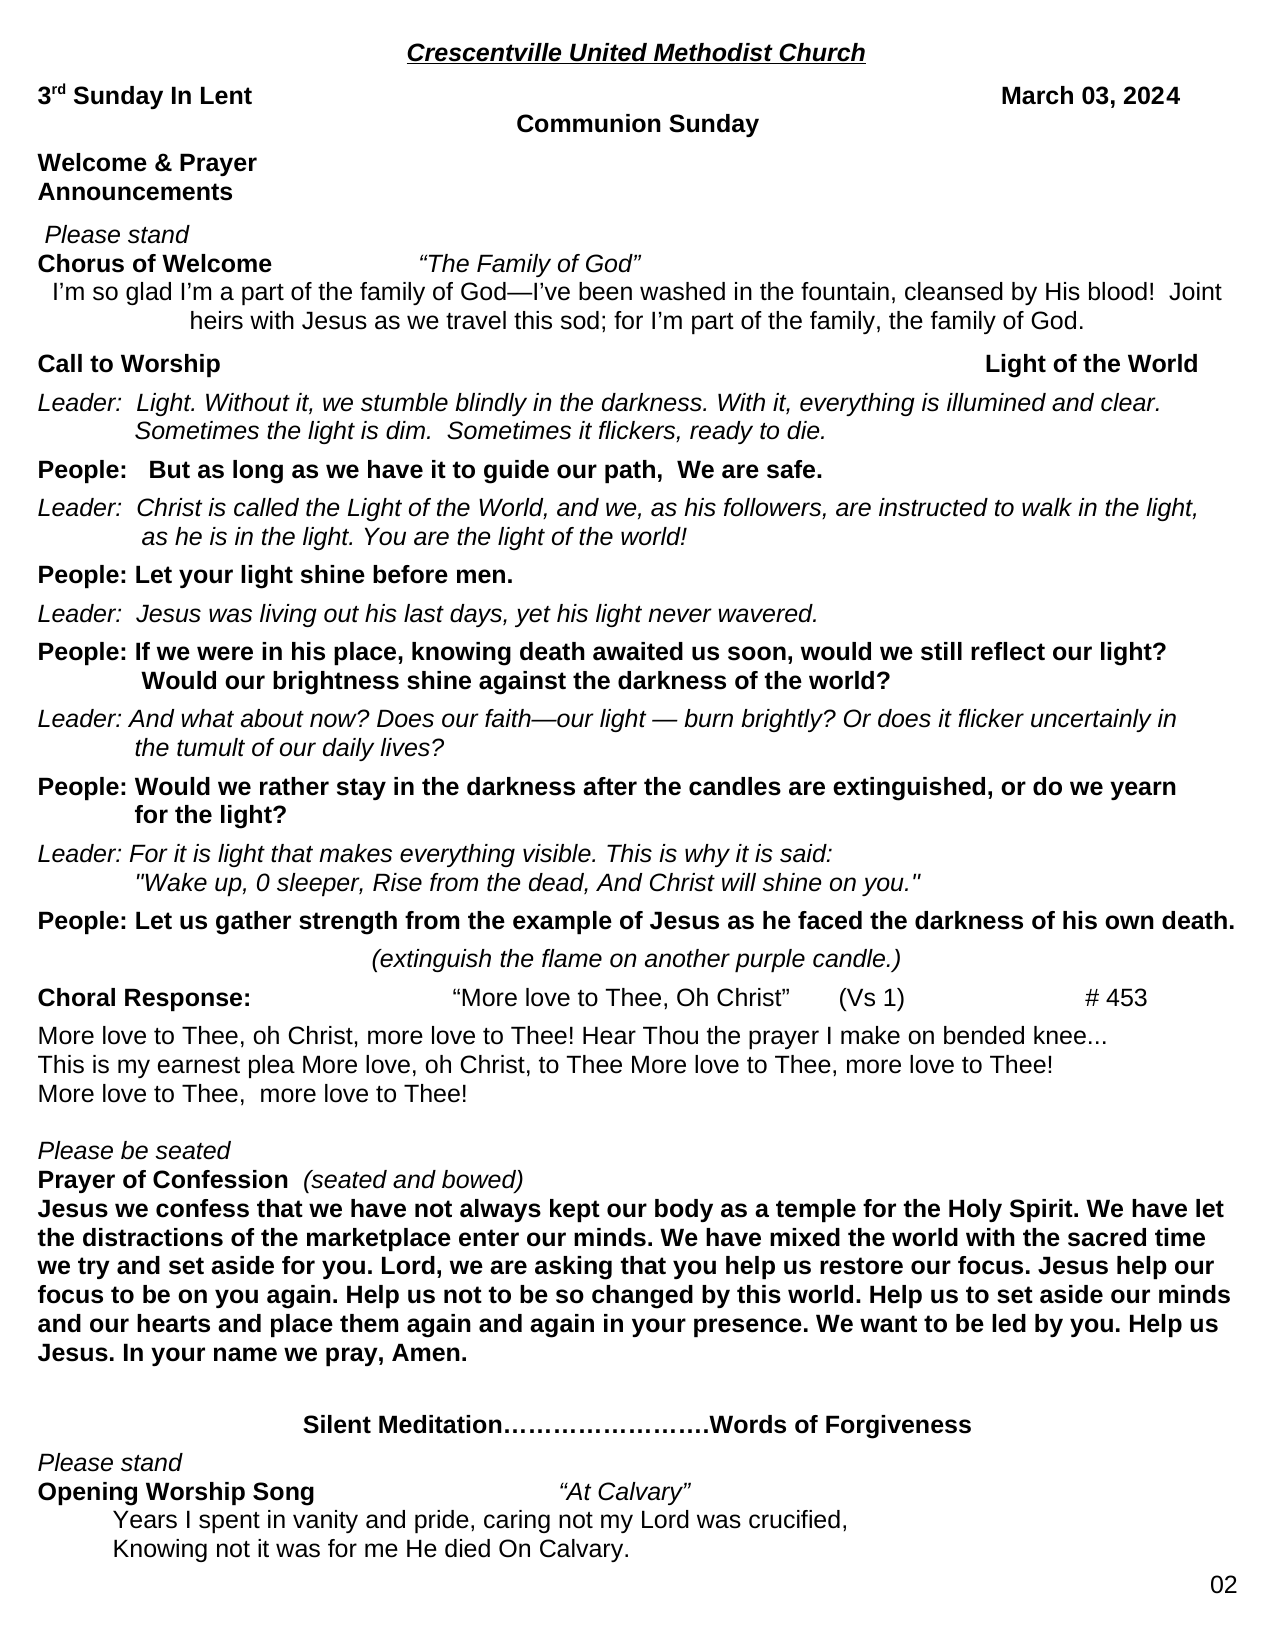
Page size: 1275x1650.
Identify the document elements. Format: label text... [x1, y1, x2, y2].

text Sometimes the light is dim. Sometimes it flickers, ready to die. [37, 416, 1237, 445]
text People: Let your light shine before men. [37, 560, 1237, 589]
text People: Would we rather stay in the darkness after the candles are extinguished, or do we yearn [37, 772, 1237, 800]
text Knowing not it was for me He died On Calvary. [112, 1534, 1237, 1563]
text Opening Worship Song “At Calvary” [37, 1477, 1237, 1506]
text Prayer of Confession (seated and bowed) [37, 1165, 1237, 1194]
text Call to Worship Light of the World [37, 349, 1237, 378]
text Crescentville United Methodist Church [37, 37, 1237, 66]
text Chorus of Welcome “The Family of God” [37, 248, 1237, 277]
text Would our brightness shine against the darkness of the world? [37, 666, 1237, 695]
text for the light? [37, 800, 1237, 829]
text Choral Response: “More love to Thee, Oh Christ” (Vs 1) # 453 [37, 983, 1237, 1012]
text Please be seated [37, 1136, 1237, 1165]
text People: Let us gather strength from the example of Jesus as he faced the darkness of his own death. [37, 906, 1237, 935]
text Leader: And what about now? Does our faith—our light — burn brightly? Or does it flicker uncertainly in [37, 704, 1237, 733]
text Leader: Jesus was living out his last days, yet his light never wavered. [37, 599, 1237, 628]
text Leader: Light. Without it, we stumble blindly in the darkness. With it, everything is illumined and clear. [37, 388, 1237, 416]
text Communion Sunday [37, 109, 1237, 138]
text People: If we were in his place, knowing death awaited us soon, would we still reflect our light? [37, 637, 1237, 666]
text Years I spent in vanity and pride, caring not my Lord was crucified, [112, 1506, 1237, 1534]
text People: But as long as we have it to guide our path, We are safe. [37, 455, 1237, 483]
text "Wake up, 0 sleeper, Rise from the dead, And Christ will shine on you." [37, 868, 1237, 896]
text as he is in the light. You are the light of the world! [37, 522, 1237, 551]
text Leader: For it is light that makes everything visible. This is why it is said: [37, 839, 1237, 868]
text Leader: Christ is called the Light of the World, and we, as his followers, are instructed to walk in the light, [37, 493, 1237, 522]
text Silent Meditation…………………….Words of Forgiveness [37, 1409, 1237, 1438]
text This is my earnest plea More love, oh Christ, to Thee More love to Thee, more love to Thee! [37, 1050, 1237, 1079]
text Announcements [37, 177, 1237, 205]
text the tumult of our daily lives? [37, 733, 1237, 762]
text Please stand [37, 1448, 1237, 1477]
text I’m so glad I’m a part of the family of God—I’ve been washed in the fountain, cleansed by His blood! Joint heirs with Jesus as we travel this sod; for I’m part of the family, the family of God. [37, 277, 1237, 335]
text More love to Thee, more love to Thee! [37, 1079, 1237, 1108]
text 3rd Sunday In Lent March 03, 2024 [37, 81, 1237, 109]
text More love to Thee, oh Christ, more love to Thee! Hear Thou the prayer I make on bended knee... [37, 1021, 1237, 1050]
text Please stand [37, 220, 1237, 248]
text Jesus we confess that we have not always kept our body as a temple for the Holy Spirit. We have let the distractions of the marketplace enter our minds. We have mixed the world with the sacred time we try and set aside for you. Lord, we are asking that you help us restore our focus. Jesus help our focus to be on you again. Help us not to be so changed by this world. Help us to set aside our minds and our hearts and place them again and again in your presence. We want to be led by you. Help us Jesus. In your name we pray, Amen. [37, 1194, 1237, 1366]
text Welcome & Prayer [37, 148, 1237, 177]
text (extinguish the flame on another purple candle.) [37, 944, 1237, 973]
